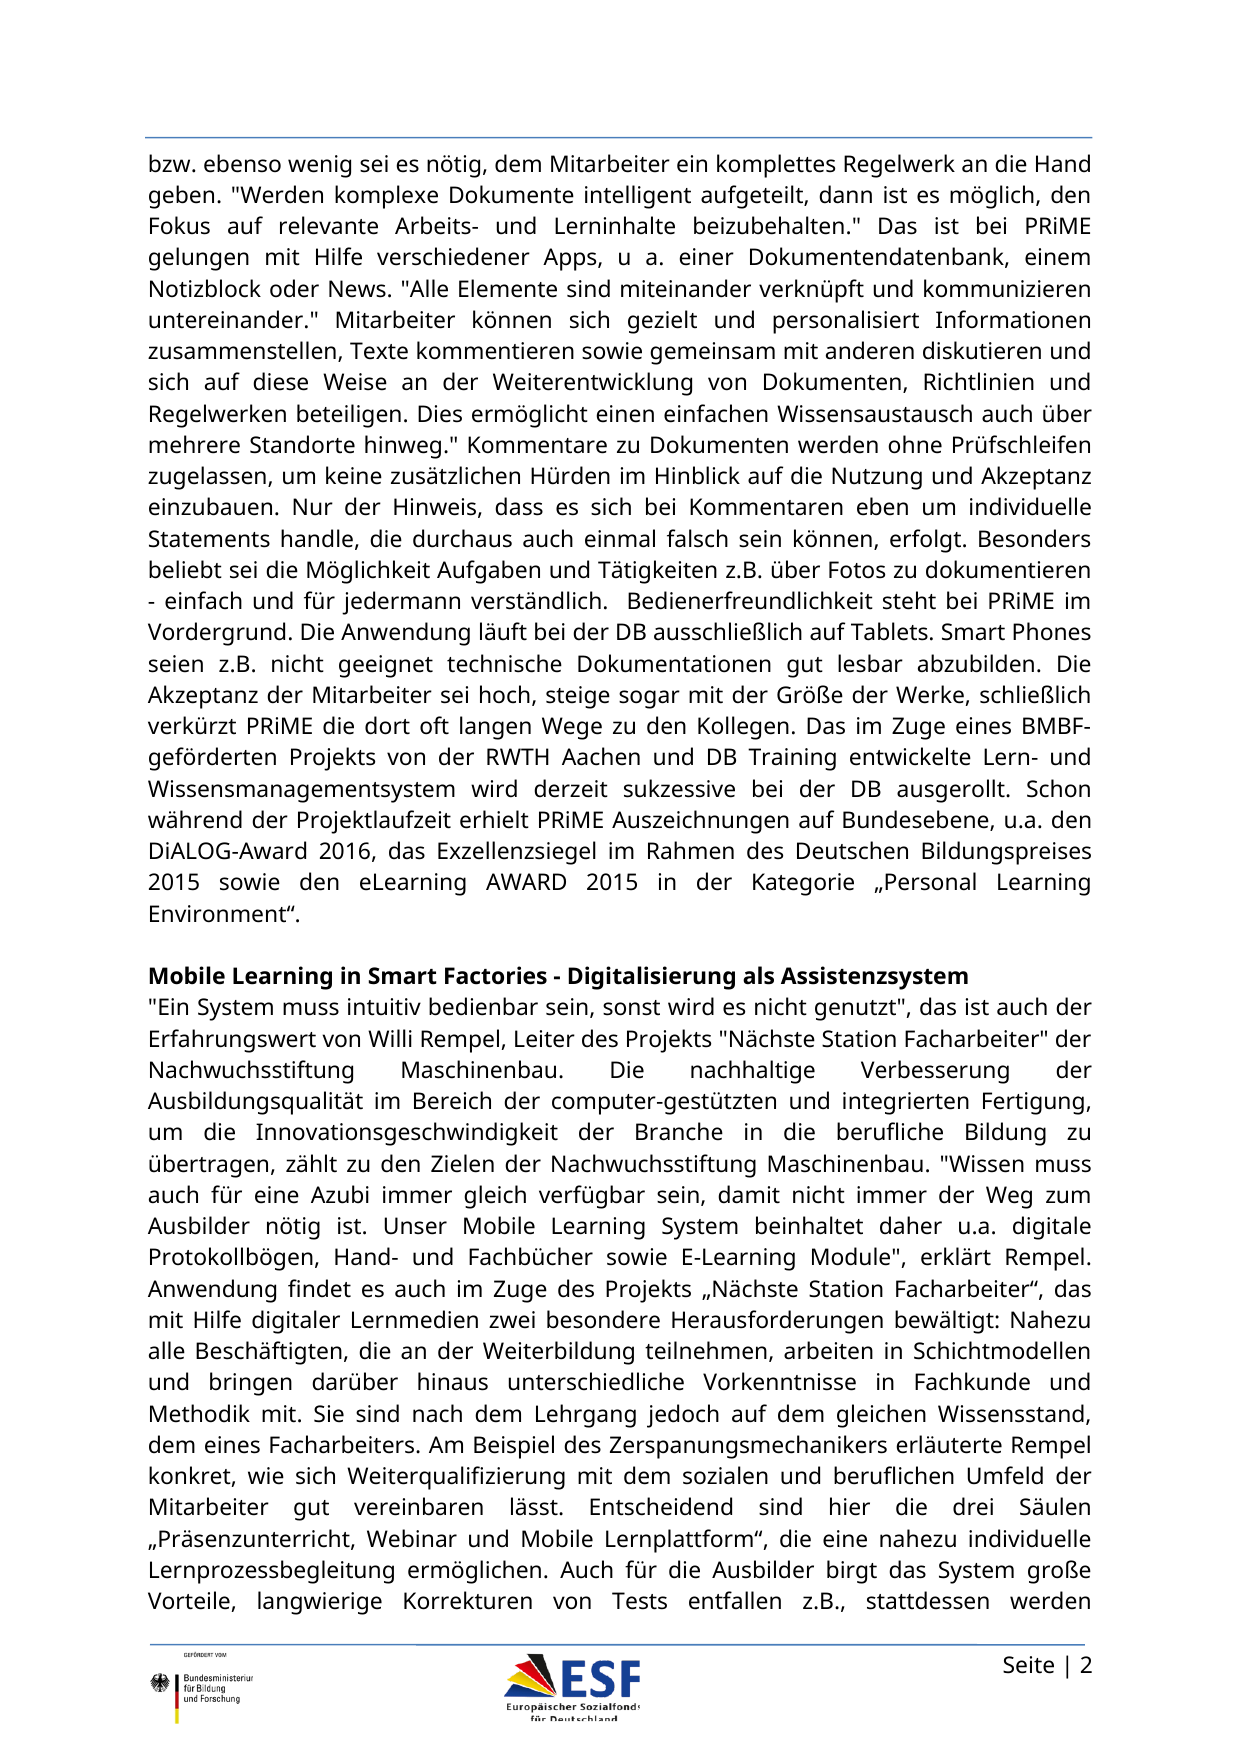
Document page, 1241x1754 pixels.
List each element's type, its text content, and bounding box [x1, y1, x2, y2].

text Mobile Learning in Smart Factories - Digitalisierung als Assistenzsystem [148, 960, 1093, 991]
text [148, 991, 1093, 1616]
picture [502, 1651, 640, 1721]
picture [149, 1651, 253, 1724]
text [148, 148, 1093, 929]
